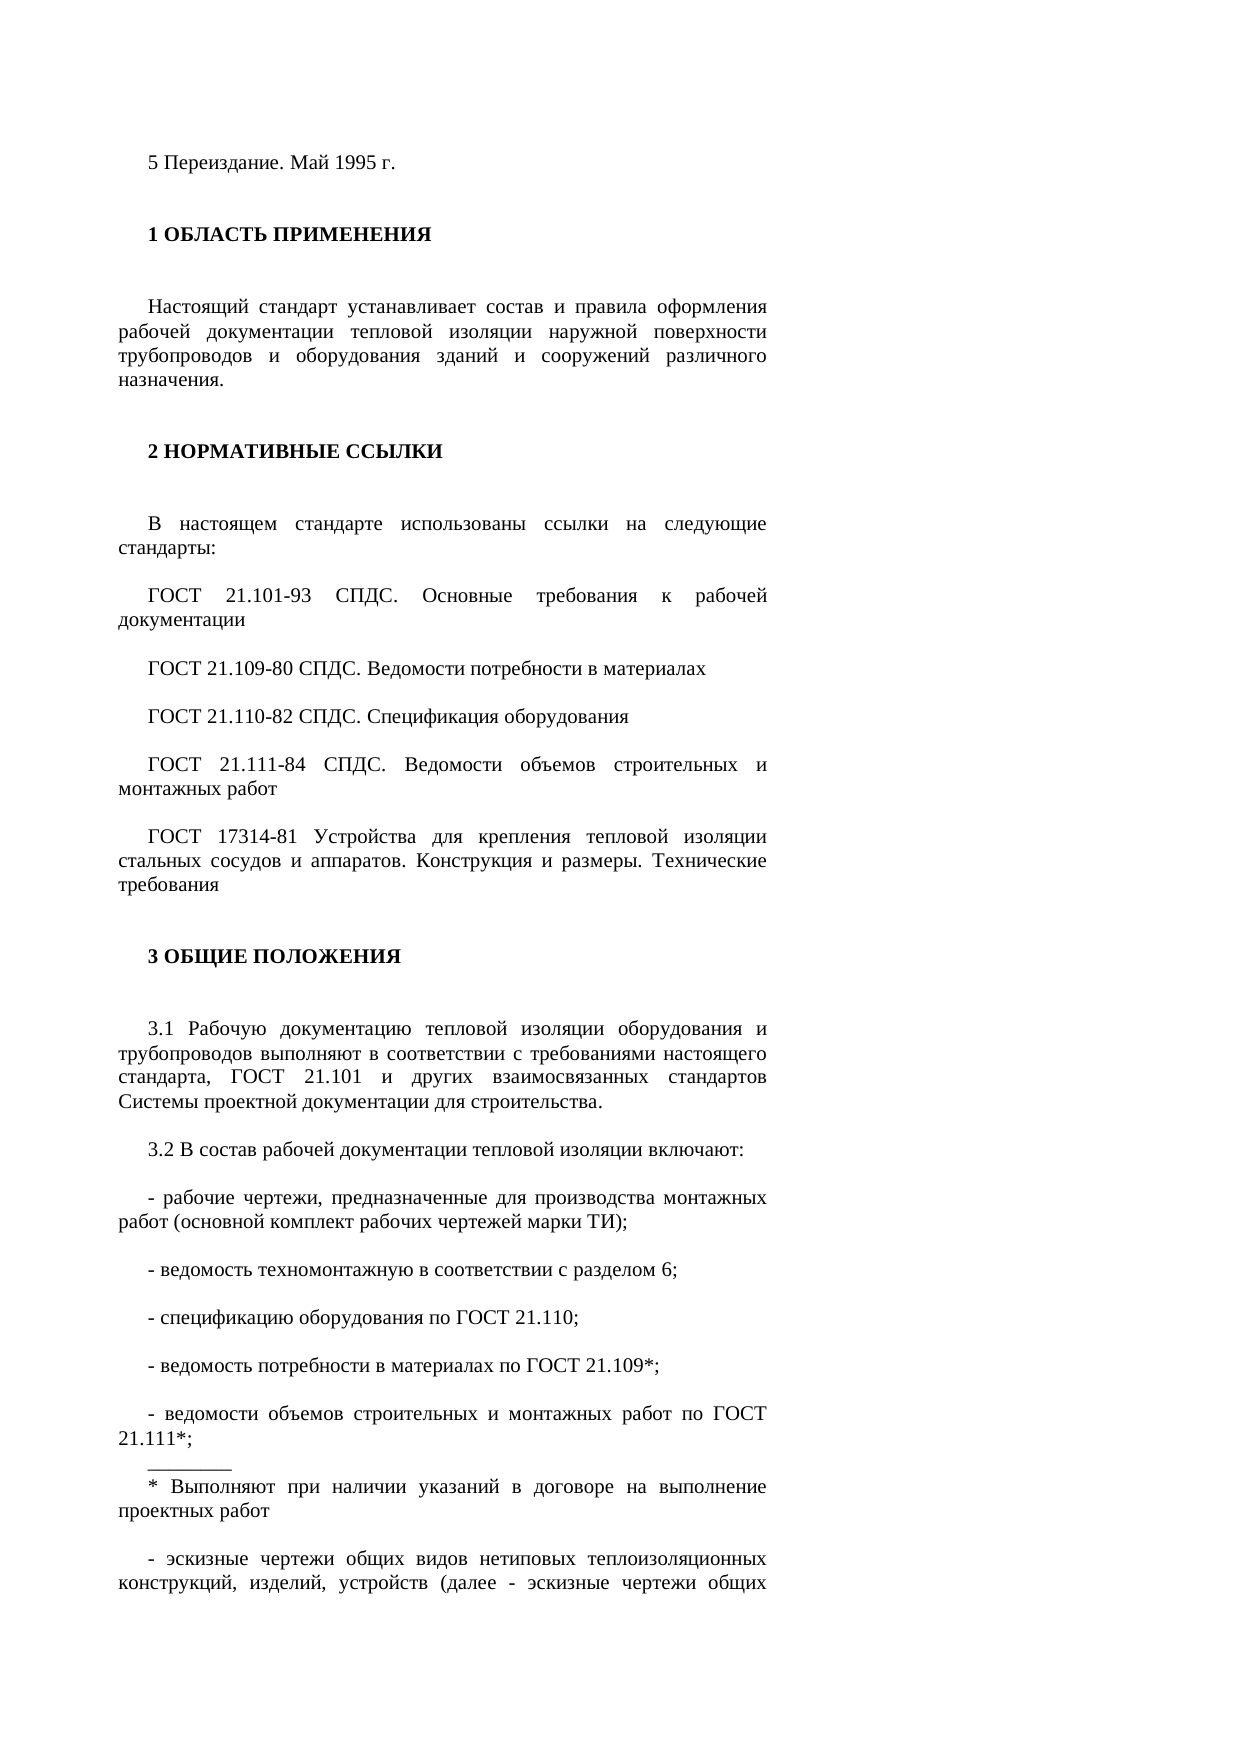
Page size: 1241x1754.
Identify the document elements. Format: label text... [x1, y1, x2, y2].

text В настоящем стандарте использованы ссылки на следующие стандарты: [118, 511, 768, 559]
text ГОСТ 21.110-82 СПДС. Спецификация оборудования [118, 703, 768, 727]
subtitle 3 ОБЩИЕ ПОЛОЖЕНИЯ [118, 944, 768, 968]
subtitle 1 ОБЛАСТЬ ПРИМЕНЕНИЯ [118, 222, 768, 246]
text ГОСТ 21.101-93 СПДС. Основные требования к рабочей документации [118, 583, 768, 631]
text - ведомость техномонтажную в соответствии с разделом 6; [118, 1257, 768, 1281]
subtitle 2 НОРМАТИВНЫЕ ССЫЛКИ [118, 439, 768, 463]
text 3.1 Рабочую документацию тепловой изоляции оборудования и трубопроводов выполняют в соответствии с требованиями настоящего стандарта, ГОСТ 21.101 и других взаимосвязанных стандартов Системы проектной документации для строительства. [118, 1016, 768, 1112]
text 5 Переиздание. Май 1995 г. [118, 150, 768, 174]
text ГОСТ 17314-81 Устройства для крепления тепловой изоляции стальных сосудов и аппаратов. Конструкция и размеры. Технические требования [118, 824, 768, 896]
text * Выполняют при наличии указаний в договоре на выполнение проектных работ [118, 1473, 768, 1522]
text 3.2 В состав рабочей документации тепловой изоляции включают: [118, 1137, 768, 1161]
text ГОСТ 21.111-84 СПДС. Ведомости объемов строительных и монтажных работ [118, 752, 768, 800]
text - спецификацию оборудования по ГОСТ 21.110; [118, 1305, 768, 1329]
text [118, 1546, 768, 1594]
text Настоящий стандарт устанавливает состав и правила оформления рабочей документации тепловой изоляции наружной поверхности трубопроводов и оборудования зданий и сооружений различного назначения. [118, 294, 768, 391]
text ГОСТ 21.109-80 СПДС. Ведомости потребности в материалах [118, 655, 768, 679]
text - ведомость потребности в материалах по ГОСТ 21.109*; [118, 1353, 768, 1377]
text - ведомости объемов строительных и монтажных работ по ГОСТ 21.111*; [118, 1401, 768, 1449]
text ________ [118, 1449, 768, 1473]
text - рабочие чертежи, предназначенные для производства монтажных работ (основной комплект рабочих чертежей марки ТИ); [118, 1185, 768, 1233]
